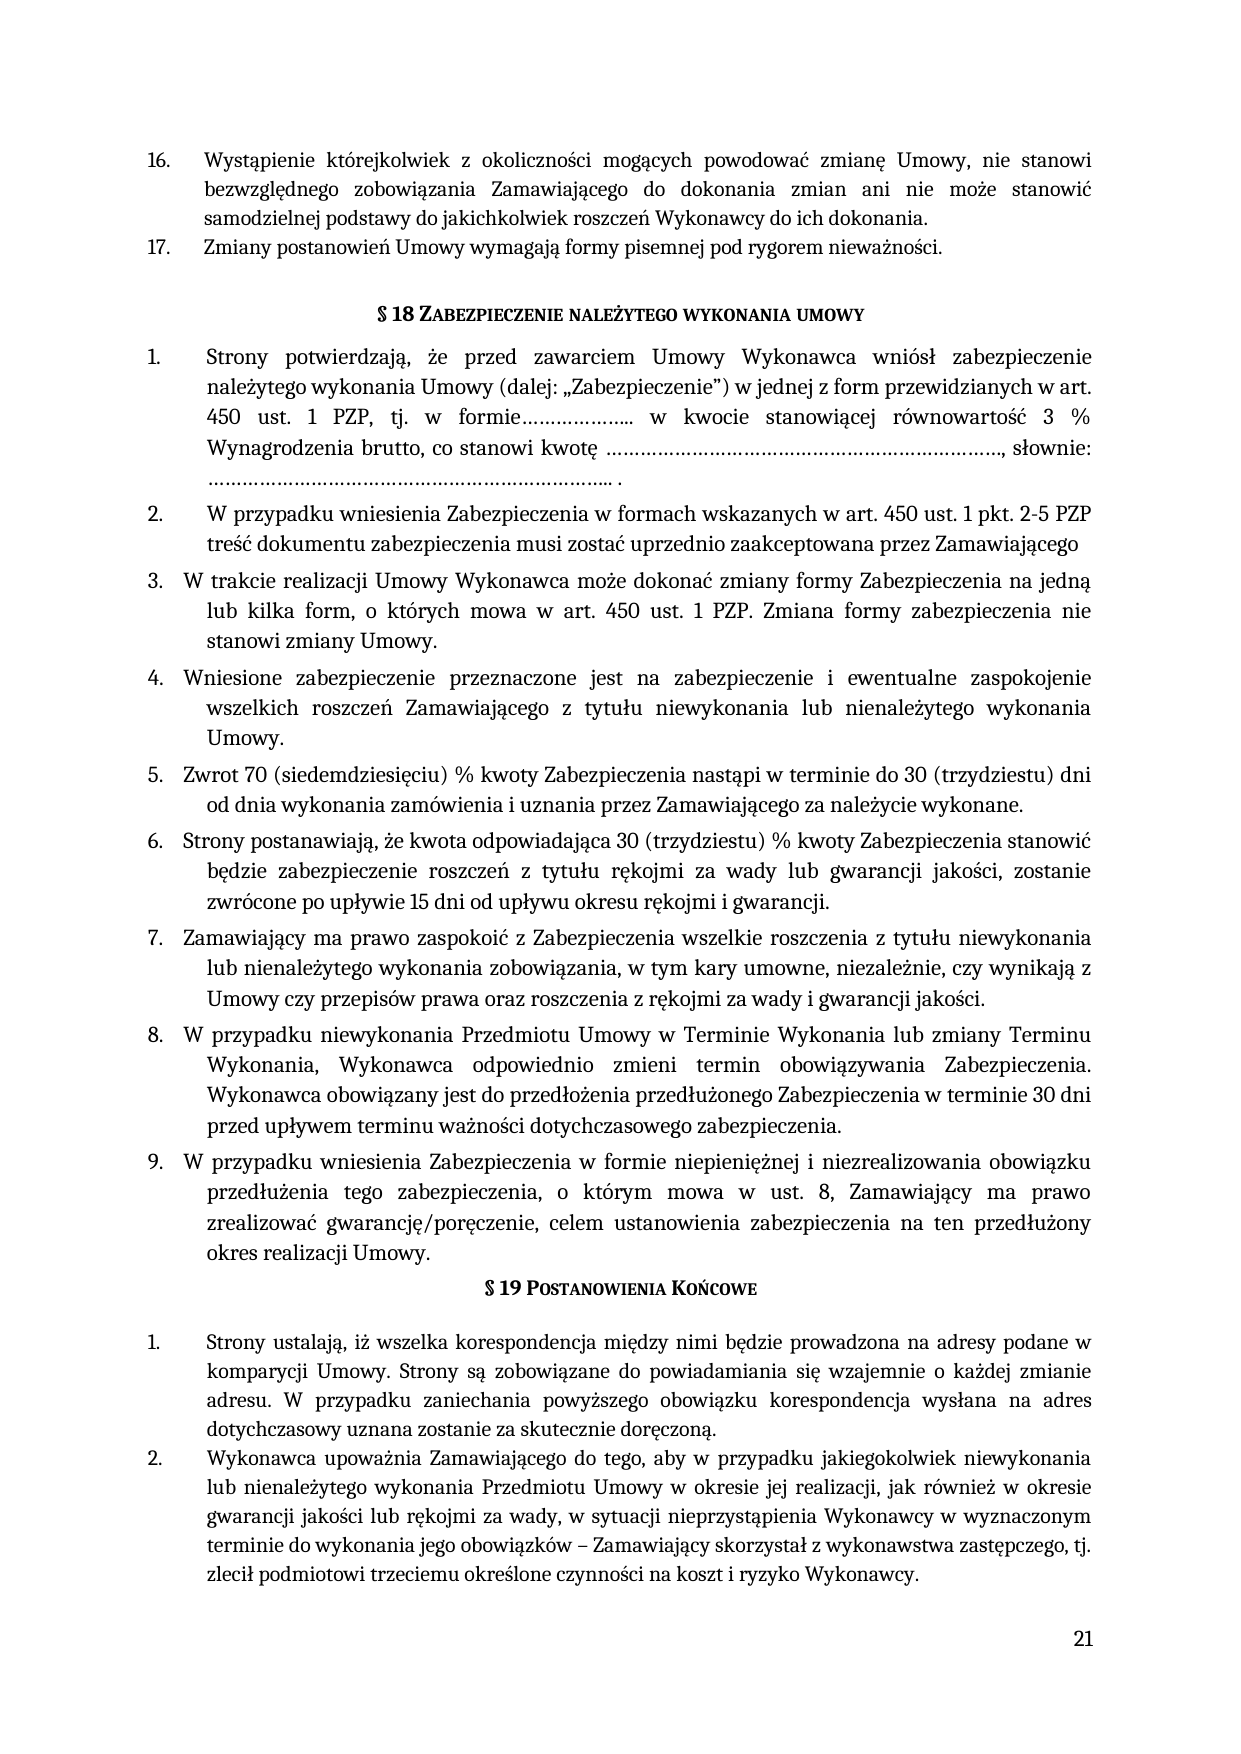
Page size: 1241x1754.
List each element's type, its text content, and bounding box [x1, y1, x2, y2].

list Zwrot 70 (siedemdziesięciu) % kwoty Zabezpieczenia nastąpi w terminie do 30 (trzydziestu) dni od dnia wykonania zamówienia i uznania przez Zamawiającego za należycie wykonane. [148, 761, 1093, 818]
list Wystąpienie którejkolwiek z okoliczności mogących powodować zmianę Umowy, nie stanowi bezwzględnego zobowiązania Zamawiającego do dokonania zmian ani nie może stanowić samodzielnej podstawy do jakichkolwiek roszczeń Wykonawcy do ich dokonania. [148, 148, 1093, 231]
list W przypadku niewykonania Przedmiotu Umowy w Terminie Wykonania lub zmiany Terminu Wykonania, Wykonawca odpowiednio zmieni termin obowiązywania Zabezpieczenia. Wykonawca obowiązany jest do przedłożenia przedłużonego Zabezpieczenia w terminie 30 dni przed upływem terminu ważności dotychczasowego zabezpieczenia. [148, 1022, 1093, 1139]
list Zamawiający ma prawo zaspokoić z Zabezpieczenia wszelkie roszczenia z tytułu niewykonania lub nienależytego wykonania zobowiązania, w tym kary umowne, niezależnie, czy wynikają z Umowy czy przepisów prawa oraz roszczenia z rękojmi za wady i gwarancji jakości. [148, 925, 1093, 1012]
list Wykonawca upoważnia Zamawiającego do tego, aby w przypadku jakiegokolwiek niewykonania lub nienależytego wykonania Przedmiotu Umowy w okresie jej realizacji, jak również w okresie gwarancji jakości lub rękojmi za wady, w sytuacji nieprzystąpienia Wykonawcy w wyznaczonym terminie do wykonania jego obowiązków – Zamawiający skorzystał z wykonawstwa zastępczego, tj. zlecił podmiotowi trzeciemu określone czynności na koszt i ryzyko Wykonawcy. [148, 1446, 1093, 1587]
list Zmiany postanowień Umowy wymagają formy pisemnej pod rygorem nieważności. [148, 234, 1093, 260]
text § 18 Zabezpieczenie należytego wykonania umowy [148, 301, 1093, 327]
list W trakcie realizacji Umowy Wykonawca może dokonać zmiany formy Zabezpieczenia na jedną lub kilka form, o których mowa w art. 450 ust. 1 PZP. Zmiana formy zabezpieczenia nie stanowi zmiany Umowy. [148, 568, 1093, 654]
list W przypadku wniesienia Zabezpieczenia w formach wskazanych w art. 450 ust. 1 pkt. 2-5 PZP treść dokumentu zabezpieczenia musi zostać uprzednio zaakceptowana przez Zamawiającego [148, 501, 1093, 557]
list W przypadku wniesienia Zabezpieczenia w formie niepieniężnej i niezrealizowania obowiązku przedłużenia tego zabezpieczenia, o którym mowa w ust. 8, Zamawiający ma prawo zrealizować gwarancję/poręczenie, celem ustanowienia zabezpieczenia na ten przedłużony okres realizacji Umowy. [148, 1149, 1093, 1266]
list § 19 Postanowienia Końcowe [148, 1276, 1093, 1301]
list Strony ustalają, iż wszelka korespondencja między nimi będzie prowadzona na adresy podane w komparycji Umowy. Strony są zobowiązane do powiadamiania się wzajemnie o każdej zmianie adresu. W przypadku zaniechania powyższego obowiązku korespondencja wysłana na adres dotychczasowy uznana zostanie za skutecznie doręczoną. [148, 1330, 1093, 1442]
list Strony postanawiają, że kwota odpowiadająca 30 (trzydziestu) % kwoty Zabezpieczenia stanowić będzie zabezpieczenie roszczeń z tytułu rękojmi za wady lub gwarancji jakości, zostanie zwrócone po upływie 15 dni od upływu okresu rękojmi i gwarancji. [148, 828, 1093, 915]
list Strony potwierdzają, że przed zawarciem Umowy Wykonawca wniósł zabezpieczenie należytego wykonania Umowy (dalej: „Zabezpieczenie”) w jednej z form przewidzianych w art. 450 ust. 1 PZP, tj. w formie……………….. w kwocie stanowiącej równowartość 3 % Wynagrodzenia brutto, co stanowi kwotę ……………………………………………………………, słownie: …………………………………………………………….. . [148, 344, 1093, 491]
list Wniesione zabezpieczenie przeznaczone jest na zabezpieczenie i ewentualne zaspokojenie wszelkich roszczeń Zamawiającego z tytułu niewykonania lub nienależytego wykonania Umowy. [148, 664, 1093, 751]
